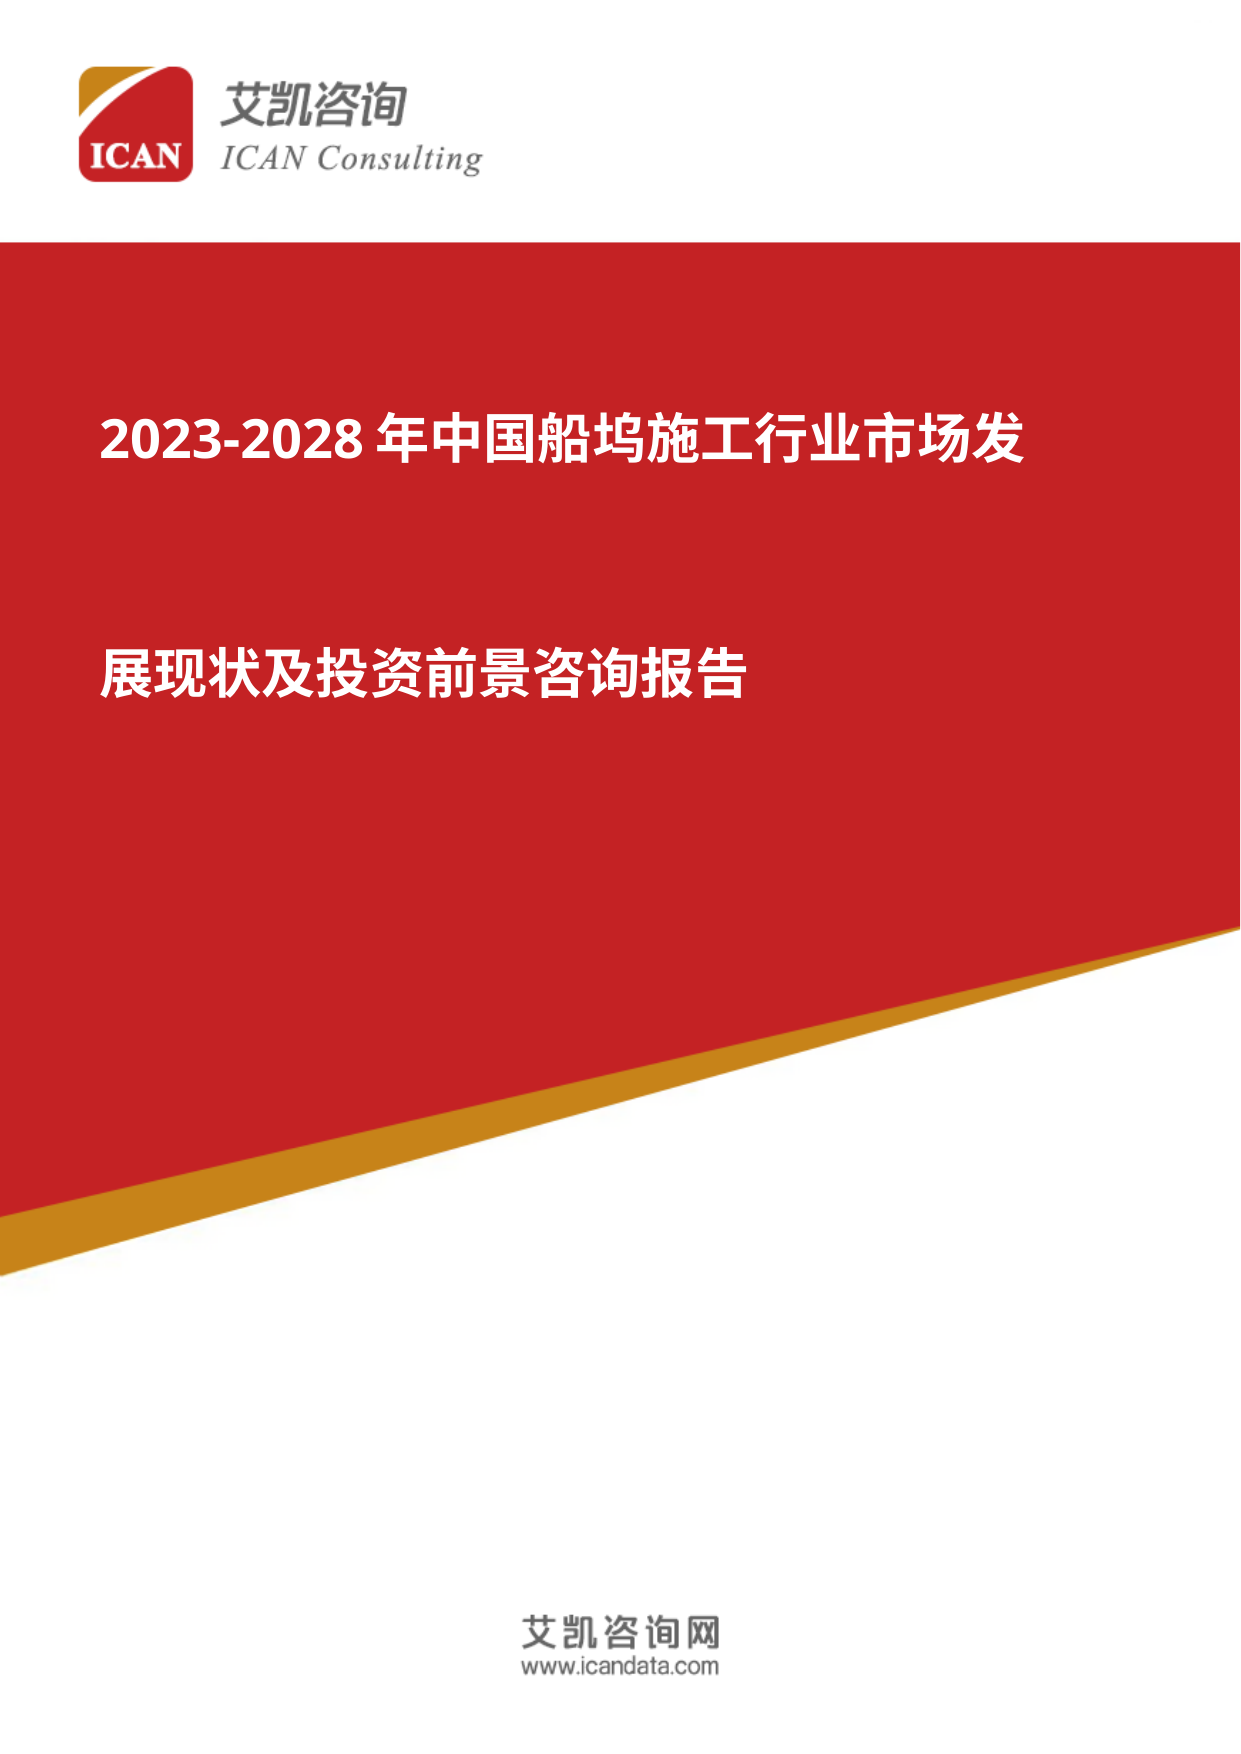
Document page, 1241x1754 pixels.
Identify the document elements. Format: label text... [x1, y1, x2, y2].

subtitle 2023-2028年中国船坞施工行业市场发展现状及投资前景咨询报告 [99, 386, 1053, 718]
picture [0, 5, 1241, 1754]
